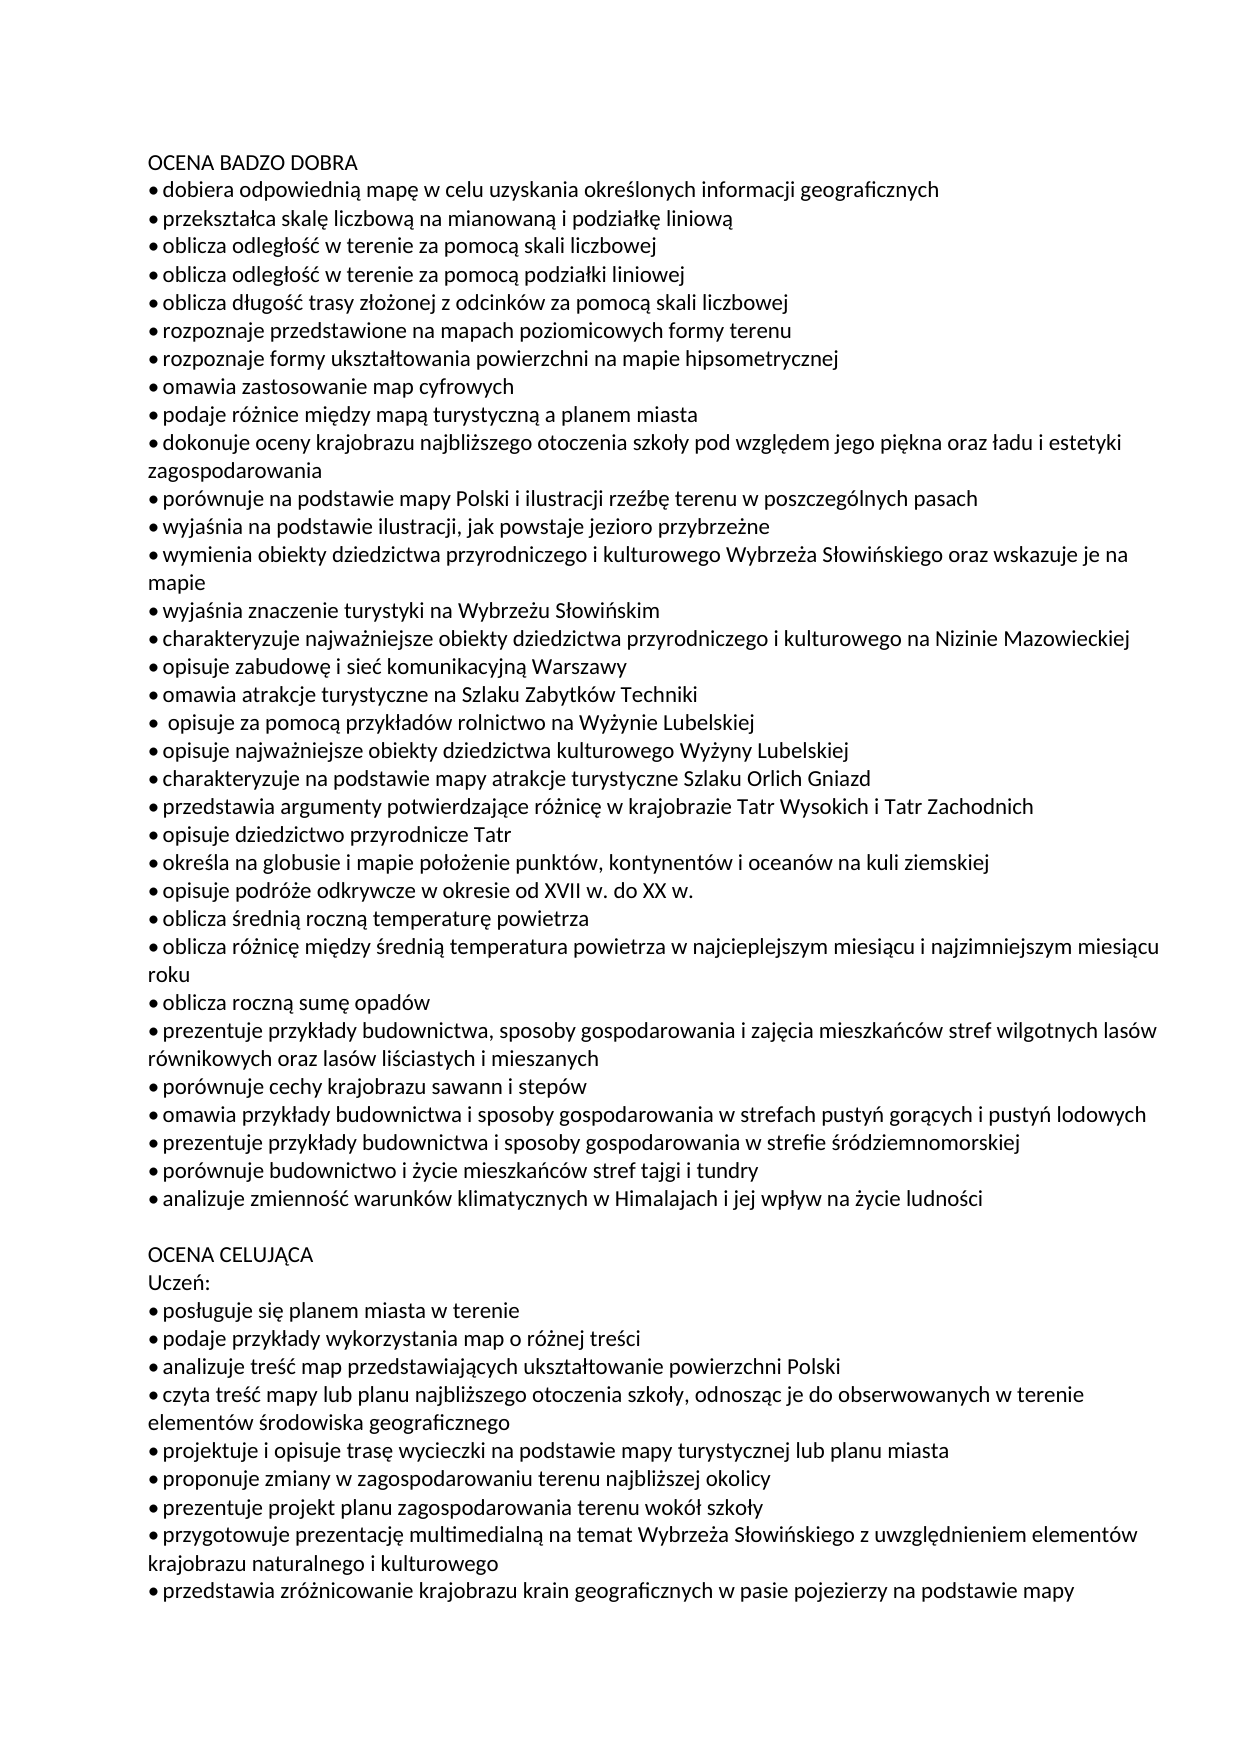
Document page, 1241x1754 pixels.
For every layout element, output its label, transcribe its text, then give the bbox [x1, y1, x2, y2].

text • posługuje się planem miasta w terenie [148, 1296, 1181, 1324]
text • prezentuje przykłady budownictwa i sposoby gospodarowania w strefie śródziemnomorskiej [148, 1128, 1181, 1156]
text • analizuje zmienność warunków klimatycznych w Himalajach i jej wpływ na życie ludności [148, 1184, 1181, 1212]
text • opisuje podróże odkrywcze w okresie od XVII w. do XX w. [148, 876, 1181, 904]
text • rozpoznaje formy ukształtowania powierzchni na mapie hipsometrycznej [148, 344, 1181, 372]
text • omawia atrakcje turystyczne na Szlaku Zabytków Techniki [148, 680, 1181, 708]
text • oblicza różnicę między średnią temperatura powietrza w najcieplejszym miesiącu i najzimniejszym miesiącu roku [148, 932, 1181, 988]
text • oblicza długość trasy złożonej z odcinków za pomocą skali liczbowej [148, 288, 1181, 316]
text OCENA CELUJĄCA [148, 1240, 1181, 1268]
text • opisuje dziedzictwo przyrodnicze Tatr [148, 820, 1181, 848]
text • wyjaśnia znaczenie turystyki na Wybrzeżu Słowińskim [148, 596, 1181, 624]
text • porównuje budownictwo i życie mieszkańców stref tajgi i tundry [148, 1156, 1181, 1184]
text • wyjaśnia na podstawie ilustracji, jak powstaje jezioro przybrzeżne [148, 512, 1181, 540]
text Uczeń: [148, 1268, 1181, 1296]
text • opisuje najważniejsze obiekty dziedzictwa kulturowego Wyżyny Lubelskiej [148, 736, 1181, 764]
text • analizuje treść map przedstawiających ukształtowanie powierzchni Polski [148, 1352, 1181, 1381]
text • oblicza średnią roczną temperaturę powietrza [148, 904, 1181, 932]
text • oblicza odległość w terenie za pomocą skali liczbowej [148, 232, 1181, 260]
text • projektuje i opisuje trasę wycieczki na podstawie mapy turystycznej lub planu miasta [148, 1437, 1181, 1464]
text • charakteryzuje na podstawie mapy atrakcje turystyczne Szlaku Orlich Gniazd [148, 764, 1181, 792]
text • przygotowuje prezentację multimedialną na temat Wybrzeża Słowińskiego z uwzględnieniem elementów krajobrazu naturalnego i kulturowego [148, 1521, 1181, 1577]
text • omawia zastosowanie map cyfrowych [148, 372, 1181, 400]
text • oblicza odległość w terenie za pomocą podziałki liniowej [148, 260, 1181, 288]
text • przedstawia argumenty potwierdzające różnicę w krajobrazie Tatr Wysokich i Tatr Zachodnich [148, 792, 1181, 820]
text • czyta treść mapy lub planu najbliższego otoczenia szkoły, odnosząc je do obserwowanych w terenie elementów środowiska geograficznego [148, 1381, 1181, 1437]
text • prezentuje projekt planu zagospodarowania terenu wokół szkoły [148, 1493, 1181, 1521]
text • przedstawia zróżnicowanie krajobrazu krain geograficznych w pasie pojezierzy na podstawie mapy [148, 1577, 1181, 1605]
text • opisuje zabudowę i sieć komunikacyjną Warszawy [148, 652, 1181, 680]
text • dokonuje oceny krajobrazu najbliższego otoczenia szkoły pod względem jego piękna oraz ładu i estetyki zagospodarowania [148, 428, 1181, 484]
text • charakteryzuje najważniejsze obiekty dziedzictwa przyrodniczego i kulturowego na Nizinie Mazowieckiej [148, 624, 1181, 652]
text • oblicza roczną sumę opadów [148, 988, 1181, 1016]
text • podaje różnice między mapą turystyczną a planem miasta [148, 400, 1181, 428]
text • porównuje na podstawie mapy Polski i ilustracji rzeźbę terenu w poszczególnych pasach [148, 484, 1181, 512]
text • rozpoznaje przedstawione na mapach poziomicowych formy terenu [148, 316, 1181, 344]
text • podaje przykłady wykorzystania map o różnej treści [148, 1324, 1181, 1352]
text • prezentuje przykłady budownictwa, sposoby gospodarowania i zajęcia mieszkańców stref wilgotnych lasów równikowych oraz lasów liściastych i mieszanych [148, 1016, 1181, 1072]
text • dobiera odpowiednią mapę w celu uzyskania określonych informacji geograficznych [148, 176, 1181, 204]
text OCENA BADZO DOBRA [148, 148, 1181, 176]
text • określa na globusie i mapie położenie punktów, kontynentów i oceanów na kuli ziemskiej [148, 848, 1181, 876]
text • omawia przykłady budownictwa i sposoby gospodarowania w strefach pustyń gorących i pustyń lodowych [148, 1100, 1181, 1128]
text • przekształca skalę liczbową na mianowaną i podziałkę liniową [148, 204, 1181, 232]
text • proponuje zmiany w zagospodarowaniu terenu najbliższej okolicy [148, 1464, 1181, 1493]
text • opisuje za pomocą przykładów rolnictwo na Wyżynie Lubelskiej [148, 708, 1181, 736]
text • porównuje cechy krajobrazu sawann i stepów [148, 1072, 1181, 1100]
text • wymienia obiekty dziedzictwa przyrodniczego i kulturowego Wybrzeża Słowińskiego oraz wskazuje je na mapie [148, 540, 1181, 596]
